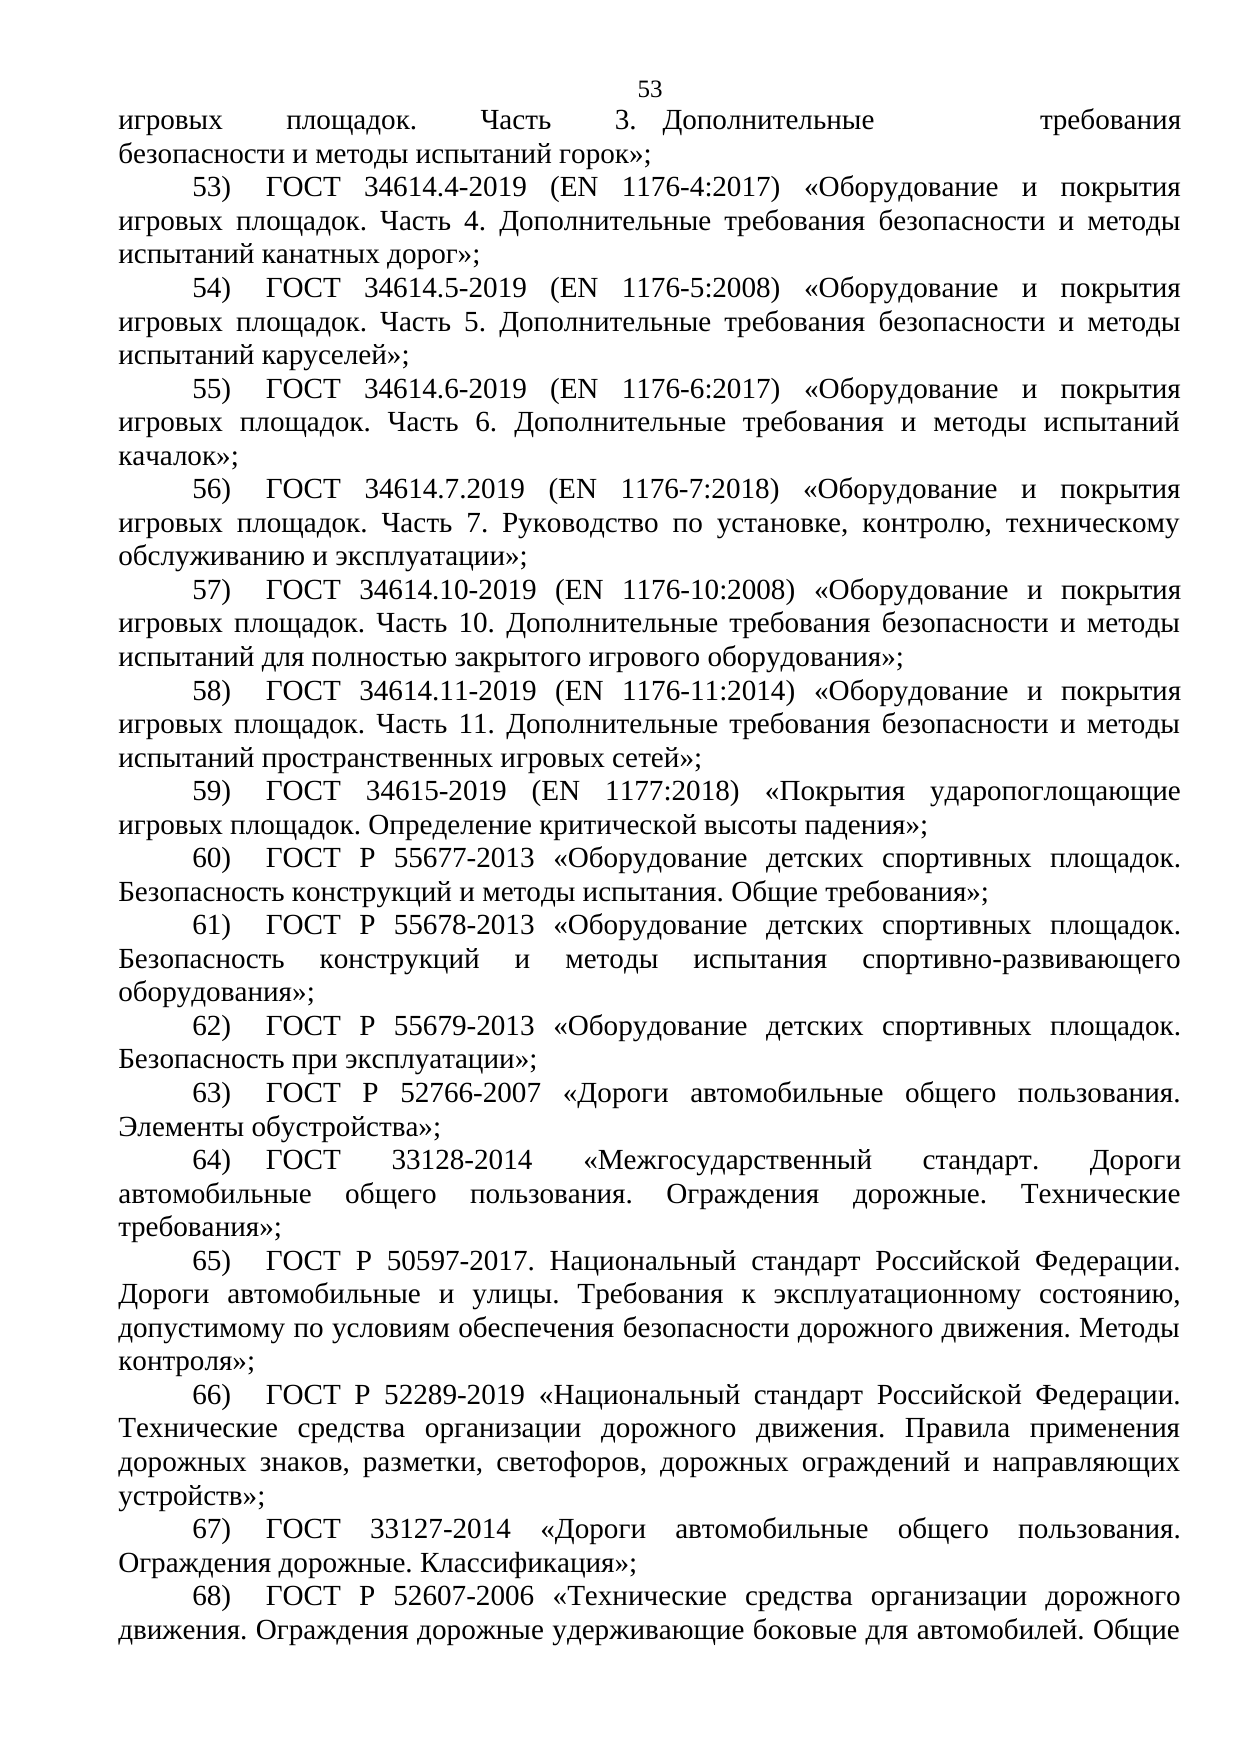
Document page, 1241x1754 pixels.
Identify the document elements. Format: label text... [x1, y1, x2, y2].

list ГОСТ Р 52766-2007 «Дороги автомобильные общего пользования. Элементы обустройства»; [118, 1075, 1181, 1142]
list ГОСТ 34614.7.2019 (EN 1176-7:2018) «Оборудование и покрытия игровых площадок. Часть 7. Руководство по установке, контролю, техническому обслуживанию и эксплуатации»; [118, 471, 1181, 572]
list ГОСТ 34615-2019 (EN 1177:2018) «Покрытия ударопоглощающие игровых площадок. Определение критической высоты падения»; [118, 773, 1181, 840]
list ГОСТ 34614.5-2019 (EN 1176-5:2008) «Оборудование и покрытия игровых площадок. Часть 5. Дополнительные требования безопасности и методы испытаний каруселей»; [118, 270, 1181, 371]
list ГОСТ 33128-2014 «Межгосударственный стандарт. Дороги автомобильные общего пользования. Ограждения дорожные. Технические требования»; [118, 1142, 1181, 1243]
list ГОСТ Р 55678-2013 «Оборудование детских спортивных площадок. Безопасность конструкций и методы испытания спортивно-развивающего оборудования»; [118, 907, 1181, 1008]
list ГОСТ 33127-2014 «Дороги автомобильные общего пользования. Ограждения дорожные. Классификация»; [118, 1511, 1181, 1578]
list ГОСТ Р 55679-2013 «Оборудование детских спортивных площадок. Безопасность при эксплуатации»; [118, 1008, 1181, 1075]
list ГОСТ Р 55677-2013 «Оборудование детских спортивных площадок. Безопасность конструкций и методы испытания. Общие требования»; [118, 840, 1181, 907]
list ГОСТ 34614.4-2019 (EN 1176-4:2017) «Оборудование и покрытия игровых площадок. Часть 4. Дополнительные требования безопасности и методы испытаний канатных дорог»; [118, 169, 1181, 270]
list ГОСТ Р 52289-2019 «Национальный стандарт Российской Федерации. Технические средства организации дорожного движения. Правила применения дорожных знаков, разметки, светофоров, дорожных ограждений и направляющих устройств»; [118, 1377, 1181, 1511]
list ГОСТ Р 50597-2017. Национальный стандарт Российской Федерации. Дороги автомобильные и улицы. Требования к эксплуатационному состоянию, допустимому по условиям обеспечения безопасности дорожного движения. Методы контроля»; [118, 1243, 1181, 1377]
list ГОСТ 34614.11-2019 (EN 1176-11:2014) «Оборудование и покрытия игровых площадок. Часть 11. Дополнительные требования безопасности и методы испытаний пространственных игровых сетей»; [118, 673, 1181, 773]
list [118, 102, 1181, 169]
list ГОСТ 34614.6-2019 (EN 1176-6:2017) «Оборудование и покрытия игровых площадок. Часть 6. Дополнительные требования и методы испытаний качалок»; [118, 371, 1181, 471]
list ГОСТ 34614.10-2019 (EN 1176-10:2008) «Оборудование и покрытия игровых площадок. Часть 10. Дополнительные требования безопасности и методы испытаний для полностью закрытого игрового оборудования»; [118, 572, 1181, 673]
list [118, 1578, 1181, 1645]
